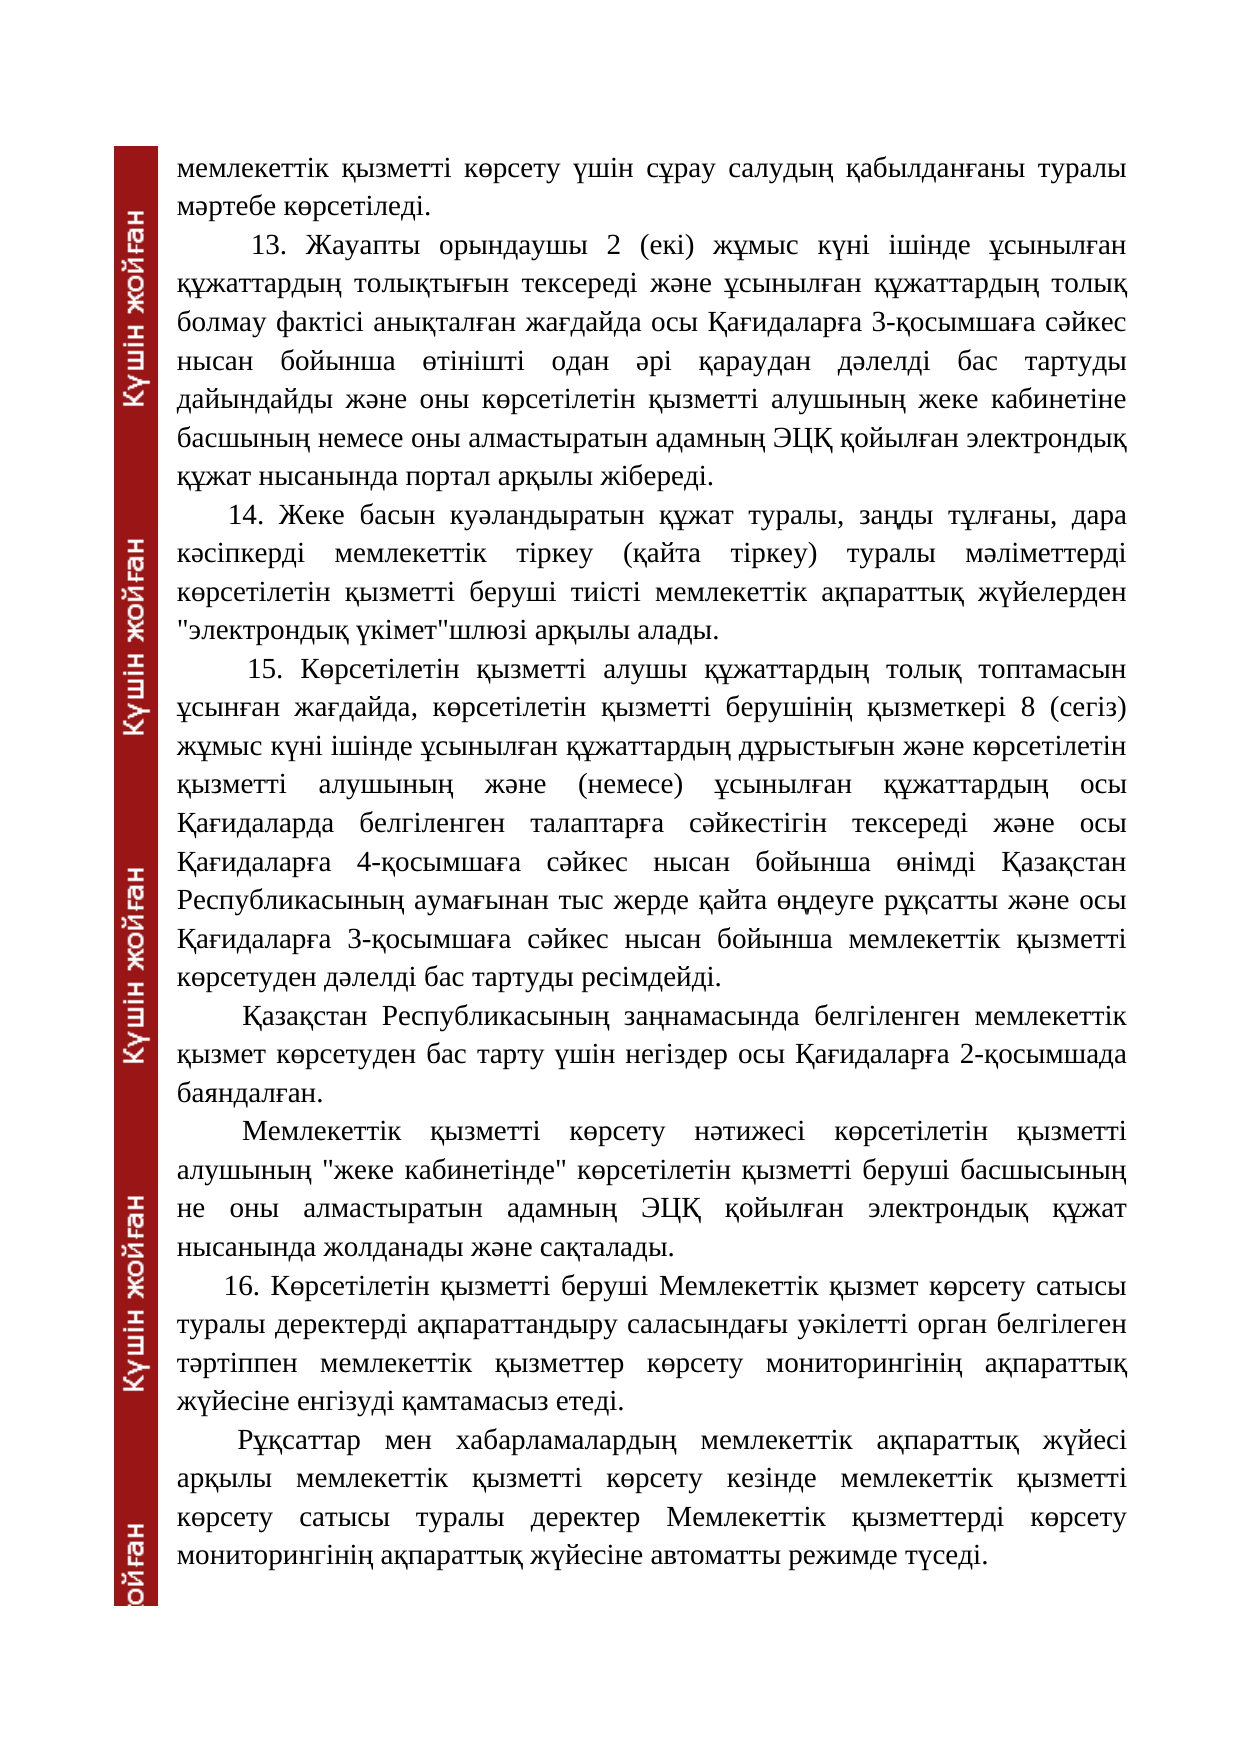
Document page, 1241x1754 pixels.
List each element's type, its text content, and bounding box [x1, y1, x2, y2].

text 15. Көрсетілетін қызметті алушы құжаттардың толық топтамасын ұсынған жағдайда, көрсетілетін қызметті берушінің қызметкері 8 (сегіз) жұмыс күні ішінде ұсынылған құжаттардың дұрыстығын және көрсетілетін қызметті алушының және (немесе) ұсынылған құжаттардың осы Қағидаларда белгіленген талаптарға сәйкестігін тексереді және осы Қағидаларға 4-қосымшаға сәйкес нысан бойынша өнімді Қазақстан Республикасының аумағынан тыс жерде қайта өңдеуге рұқсатты және осы Қағидаларға 3-қосымшаға сәйкес нысан бойынша мемлекеттік қызметті көрсетуден дәлелді бас тартуды ресімдейді. [112, 651, 1128, 993]
picture [114, 646, 158, 651]
text Қазақстан Республикасының заңнамасында белгіленген мемлекеттік қызмет көрсетуден бас тарту үшін негіздер осы Қағидаларға 2-қосымшада баяндалған. [112, 998, 1128, 1108]
picture [114, 146, 158, 150]
picture [114, 1263, 158, 1268]
text Рұқсаттар мен хабарламалардың мемлекеттік ақпараттық жүйесі арқылы мемлекеттік қызметті көрсету кезінде мемлекеттік қызметті көрсету сатысы туралы деректер Мемлекеттік қызметтерді көрсету мониторингінің ақпараттық жүйесіне автоматты режимде түседі. [112, 1422, 1128, 1571]
picture [114, 1571, 158, 1606]
picture [114, 222, 158, 227]
picture [114, 993, 158, 998]
picture [114, 1417, 158, 1422]
text 16. Көрсетілетін қызметті беруші Мемлекеттік қызмет көрсету сатысы туралы деректерді ақпараттандыру саласындағы уәкілетті орган белгілеген тәртіппен мемлекеттік қызметтер көрсету мониторингінің ақпараттық жүйесіне енгізуді қамтамасыз етеді. [112, 1268, 1128, 1417]
picture [114, 492, 158, 497]
text 14. Жеке басын куәландыратын құжат туралы, заңды тұлғаны, дара кәсіпкерді мемлекеттік тіркеу (қайта тіркеу) туралы мәліметтерді көрсетілетін қызметті беруші тиісті мемлекеттік ақпараттық жүйелерден "электрондық үкімет"шлюзі арқылы алады. [112, 497, 1128, 646]
text Мемлекеттік қызметті көрсету нәтижесі көрсетілетін қызметті алушының "жеке кабинетінде" көрсетілетін қызметті беруші басшысының не оны алмастыратын адамның ЭЦҚ қойылған электрондық құжат нысанында жолданады және сақталады. [112, 1113, 1128, 1263]
text 13. Жауапты орындаушы 2 (екі) жұмыс күні ішінде ұсынылған құжаттардың толықтығын тексереді және ұсынылған құжаттардың толық болмау фактісі анықталған жағдайда осы Қағидаларға 3-қосымшаға сәйкес нысан бойынша өтінішті одан әрі қараудан дәлелді бас тартуды дайындайды және оны көрсетілетін қызметті алушының жеке кабинетіне басшының немесе оны алмастыратын адамның ЭЦҚ қойылған электрондық құжат нысанында портал арқылы жібереді. [112, 227, 1128, 492]
picture [114, 1108, 158, 1113]
